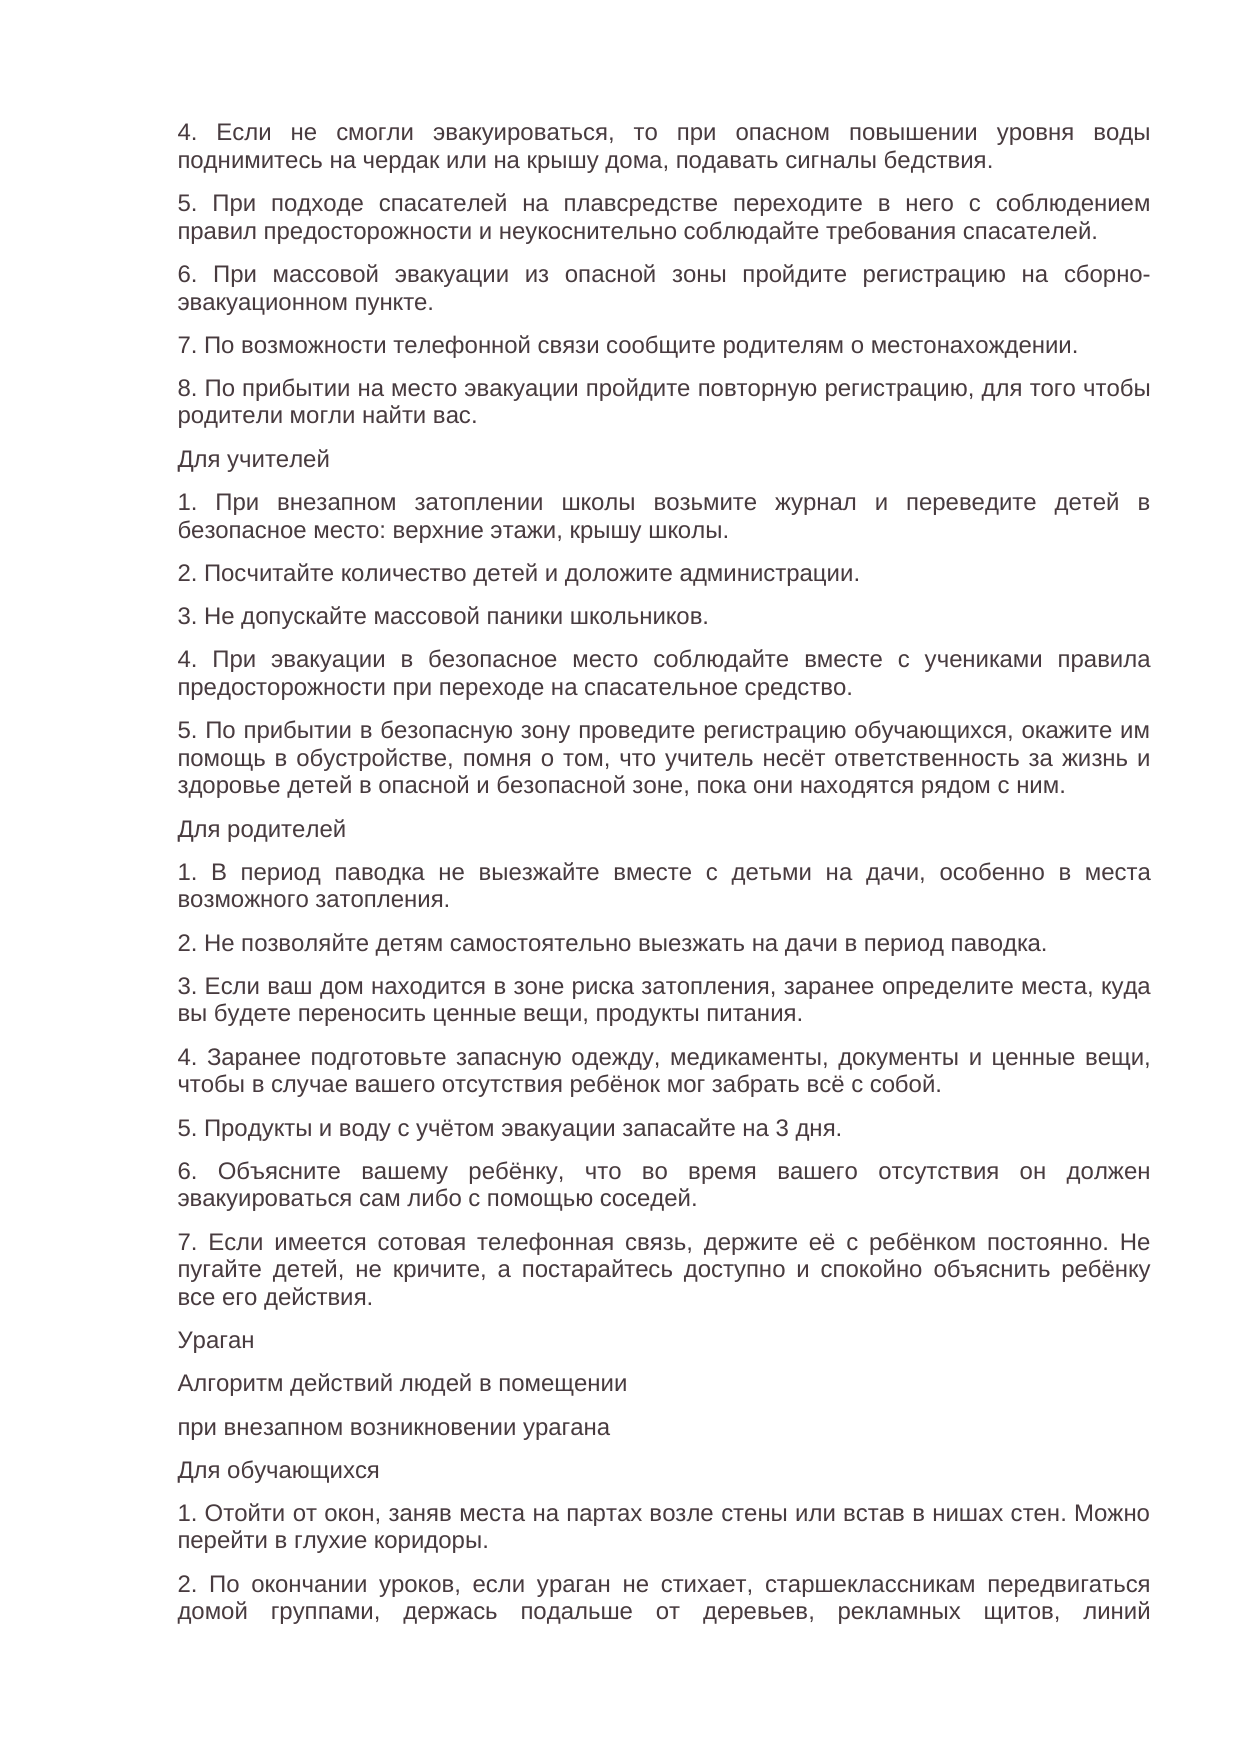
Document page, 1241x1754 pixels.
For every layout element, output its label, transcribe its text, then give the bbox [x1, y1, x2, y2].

text 4. Заранее подготовьте запасную одежду, медикаменты, документы и ценные вещи, чтобы в случае вашего отсутствия ребёнок мог забрать всё с собой. [177, 1043, 1152, 1098]
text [177, 1570, 1152, 1625]
text Для родителей [177, 814, 1152, 842]
text 7. Если имеется сотовая телефонная связь, держите её с ребёнком постоянно. Не пугайте детей, не кричите, а постарайтесь доступно и спокойно объяснить ребёнку все его действия. [177, 1227, 1152, 1310]
text 1. Отойти от окон, заняв места на партах возле стены или встав в нишах стен. Можно перейти в глухие коридоры. [177, 1499, 1152, 1554]
text Алгоритм действий людей в помещении [177, 1369, 1152, 1397]
text 5. Продукты и воду с учётом эвакуации запасайте на 3 дня. [177, 1113, 1152, 1141]
text 6. Объясните вашему ребёнку, что во время вашего отсутствия он должен эвакуироваться сам либо с помощью соседей. [177, 1157, 1152, 1212]
text 1. В период паводка не выезжайте вместе с детьми на дачи, особенно в места возможного затопления. [177, 858, 1152, 913]
text Для учителей [177, 445, 1152, 472]
text 1. При внезапном затоплении школы возьмите журнал и переведите детей в безопасное место: верхние этажи, крышу школы. [177, 488, 1152, 543]
text Для обучающихся [177, 1456, 1152, 1483]
text 2. Не позволяйте детям самостоятельно выезжать на дачи в период паводка. [177, 928, 1152, 956]
text 5. По прибытии в безопасную зону проведите регистрацию обучающихся, окажите им помощь в обустройстве, помня о том, что учитель несёт ответственность за жизнь и здоровье детей в опасной и безопасной зоне, пока они находятся рядом с ним. [177, 716, 1152, 799]
text 6. При массовой эвакуации из опасной зоны пройдите регистрацию на сборно-эвакуационном пункте. [177, 260, 1152, 315]
text при внезапном возникновении урагана [177, 1412, 1152, 1440]
text Ураган [177, 1326, 1152, 1353]
text 3. Если ваш дом находится в зоне риска затопления, заранее определите места, куда вы будете переносить ценные вещи, продукты питания. [177, 972, 1152, 1027]
text 7. По возможности телефонной связи сообщите родителям о местонахождении. [177, 331, 1152, 358]
text 4. При эвакуации в безопасное место соблюдайте вместе с учениками правила предосторожности при переходе на спасательное средство. [177, 645, 1152, 700]
text 4. Если не смогли эвакуироваться, то при опасном повышении уровня воды поднимитесь на чердак или на крышу дома, подавать сигналы бедствия. [177, 118, 1152, 173]
text 3. Не допускайте массовой паники школьников. [177, 602, 1152, 629]
text 8. По прибытии на место эвакуации пройдите повторную регистрацию, для того чтобы родители могли найти вас. [177, 374, 1152, 429]
text 2. Посчитайте количество детей и доложите администрации. [177, 559, 1152, 586]
text 5. При подходе спасателей на плавсредстве переходите в него с соблюдением правил предосторожности и неукоснительно соблюдайте требования спасателей. [177, 189, 1152, 244]
